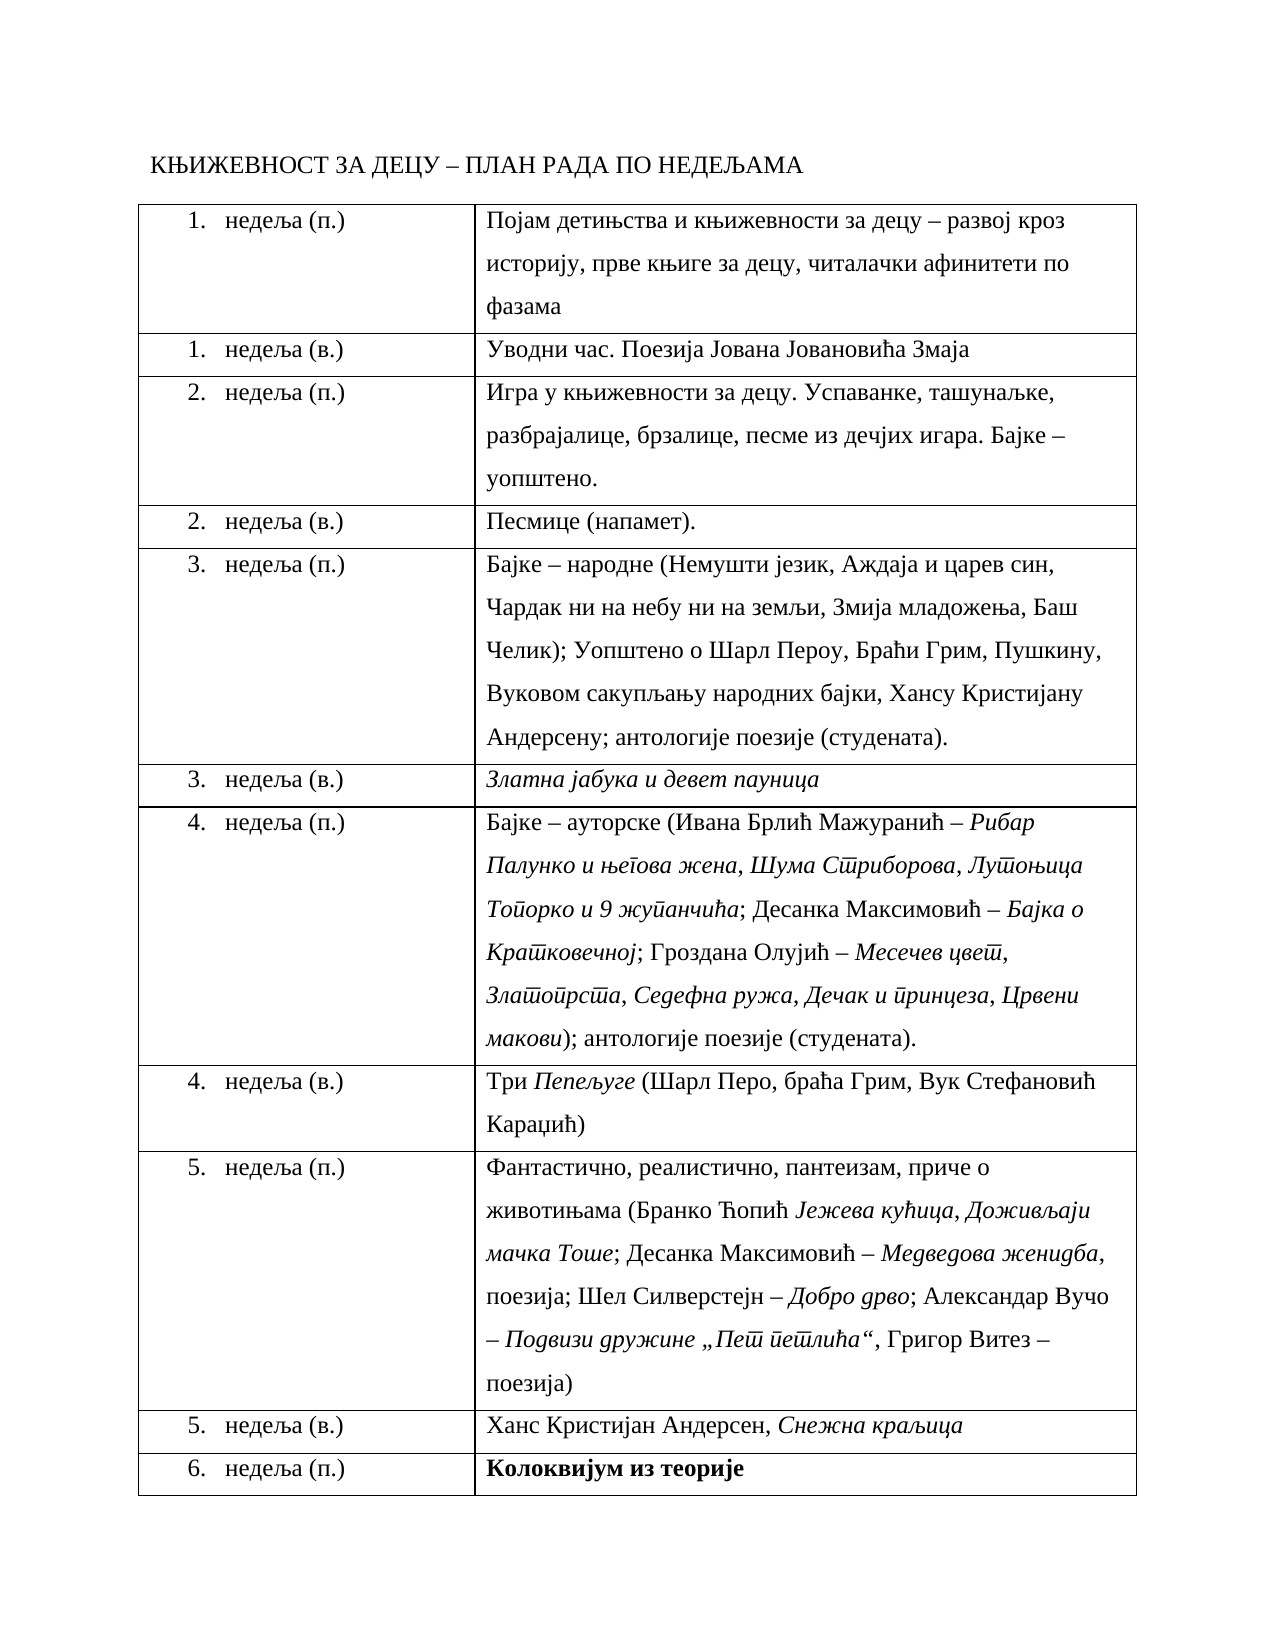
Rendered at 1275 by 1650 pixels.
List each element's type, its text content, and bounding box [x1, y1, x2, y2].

table_cell Уводни час. Поезија Јована Јовановића Змаја [476, 334, 1136, 376]
table_cell недеља (в.) [139, 506, 474, 548]
table_cell Три Пепељуге (Шарл Перо, браћа Грим, Вук Стефановић Караџић) [476, 1066, 1136, 1151]
table_cell Бајке – народне (Немушти језик, Аждаја и царев син, Чардак ни на небу ни на земљи, Змија младожења, Баш Челик); Уопштено о Шарл Пероу, Браћи Грим, Пушкину, Вуковом сакупљању народних бајки, Хансу Кристијану Андерсену; антологије поезије (студената). [476, 549, 1136, 763]
table_cell недеља (в.) [139, 1411, 474, 1452]
table_cell недеља (в.) [139, 1066, 474, 1151]
table_cell недеља (в.) [139, 765, 474, 806]
table_cell Бајке – ауторске (Ивана Брлић Мажуранић – Рибар Палунко и његова жена, Шума Стриборова, Лутоњица Топорко и 9 жупанчића; Десанка Максимовић – Бајка о Кратковечној; Гроздана Олујић – Месечев цвет, Златопрста, Седефна ружа, Дечак и принцеза, Црвени макови); антологије поезије (студената). [476, 808, 1136, 1065]
table_cell недеља (в.) [139, 334, 474, 376]
table_cell недеља (п.) [139, 1454, 474, 1495]
table_cell Колоквијум из теорије [476, 1454, 1136, 1495]
table_cell Ханс Кристијан Андерсен, Снежна краљица [476, 1411, 1136, 1452]
text КЊИЖЕВНОСТ ЗА ДЕЦУ – ПЛАН РАДА ПО НЕДЕЉАМА [150, 150, 1125, 179]
table_cell недеља (п.) [139, 808, 474, 1065]
table_cell Песмице (напамет). [476, 506, 1136, 548]
table_header Појам детињства и књижевности за децу – развој кроз историју, прве књиге за децу, читалачки афинитети по фазама [476, 205, 1136, 333]
table_cell Игра у књижевности за децу. Успаванке, ташунаљке, разбрајалице, брзалице, песме из дечјих игара. Бајке – уопштено. [476, 377, 1136, 505]
table_cell недеља (п.) [139, 1152, 474, 1409]
table_cell недеља (п.) [139, 549, 474, 763]
table_cell Фантастично, реалистично, пантеизам, приче о животињама (Бранко Ћопић Јежева кућица, Доживљаји мачка Тоше; Десанка Максимовић – Медведова женидба, поезија; Шел Силверстејн – Добро дрво; Александар Вучо – Подвизи дружине „Пет петлића“, Григор Витез – поезија) [476, 1152, 1136, 1409]
table_cell Златна јабука и девет пауница [476, 765, 1136, 806]
table_cell недеља (п.) [139, 377, 474, 505]
table_header недеља (п.) [139, 205, 474, 333]
